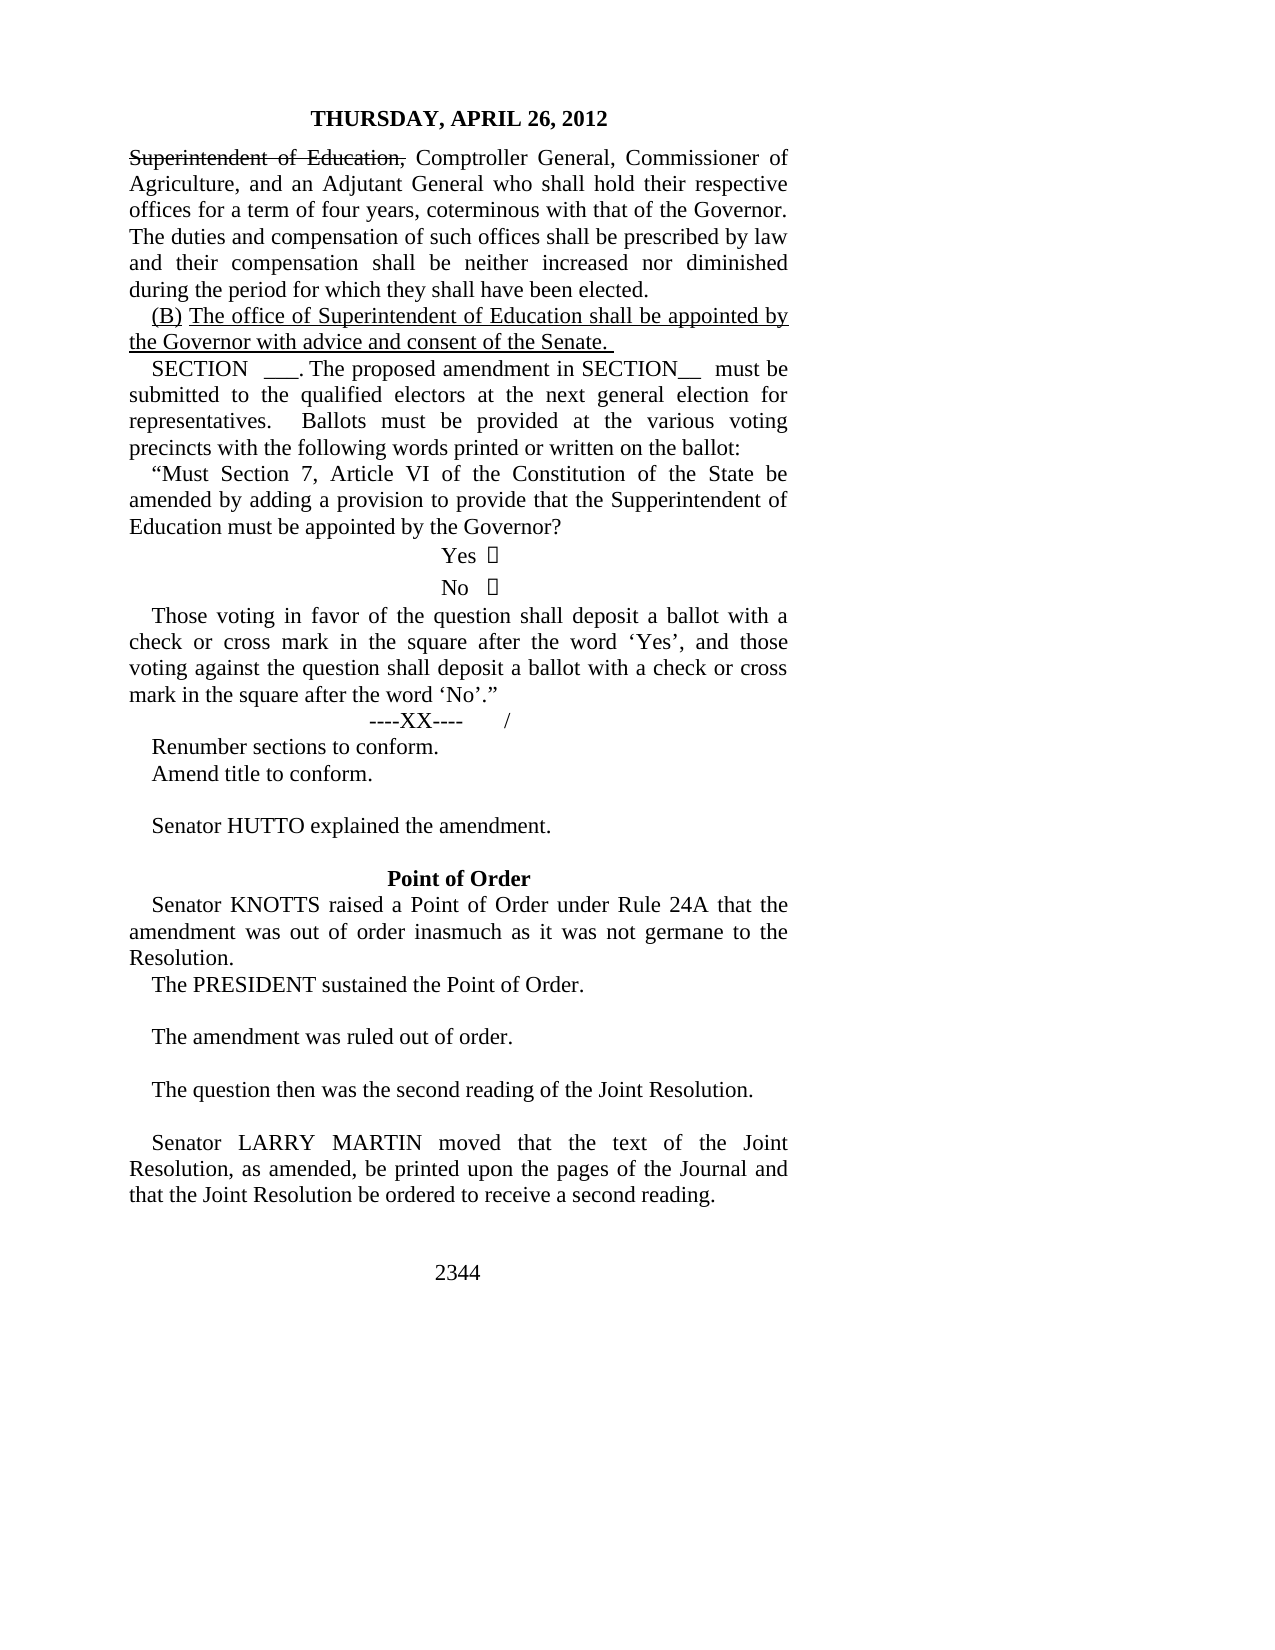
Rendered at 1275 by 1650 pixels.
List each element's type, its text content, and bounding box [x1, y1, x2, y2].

text Senator KNOTTS raised a Point of Order under Rule 24A that the amendment was out of order inasmuch as it was not germane to the Resolution. [129, 892, 789, 971]
text Those voting in favor of the question shall deposit a ballot with a check or cross mark in the square after the word ‘Yes’, and those voting against the question shall deposit a ballot with a check or cross mark in the square after the word ‘No’.” [129, 602, 789, 707]
text Senator LARRY MARTIN moved that the text of the Joint Resolution, as amended, be printed upon the pages of the Journal and that the Joint Resolution be ordered to receive a second reading. [129, 1129, 789, 1208]
text SECTION ___. The proposed amendment in SECTION__ must be submitted to the qualified electors at the next general election for representatives. Ballots must be provided at the various voting precincts with the following words printed or written on the ballot: [129, 355, 789, 460]
text “Must Section 7, Article VI of the Constitution of the State be amended by adding a provision to provide that the Supperintendent of Education must be appointed by the Governor? [129, 460, 789, 539]
text No  [129, 570, 789, 602]
text ----XX---- / [129, 707, 789, 733]
text Senator HUTTO explained the amendment. [129, 812, 789, 839]
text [129, 144, 789, 302]
text Yes  [129, 539, 789, 570]
text (B) The office of Superintendent of Education shall be appointed by the Governor with advice and consent of the Senate. [129, 302, 789, 355]
text Point of Order [129, 865, 789, 892]
text The question then was the second reading of the Joint Resolution. [129, 1076, 789, 1102]
text Amend title to conform. [129, 760, 789, 786]
text The PRESIDENT sustained the Point of Order. [129, 971, 789, 997]
text Renumber sections to conform. [129, 733, 789, 760]
text The amendment was ruled out of order. [129, 1023, 789, 1050]
